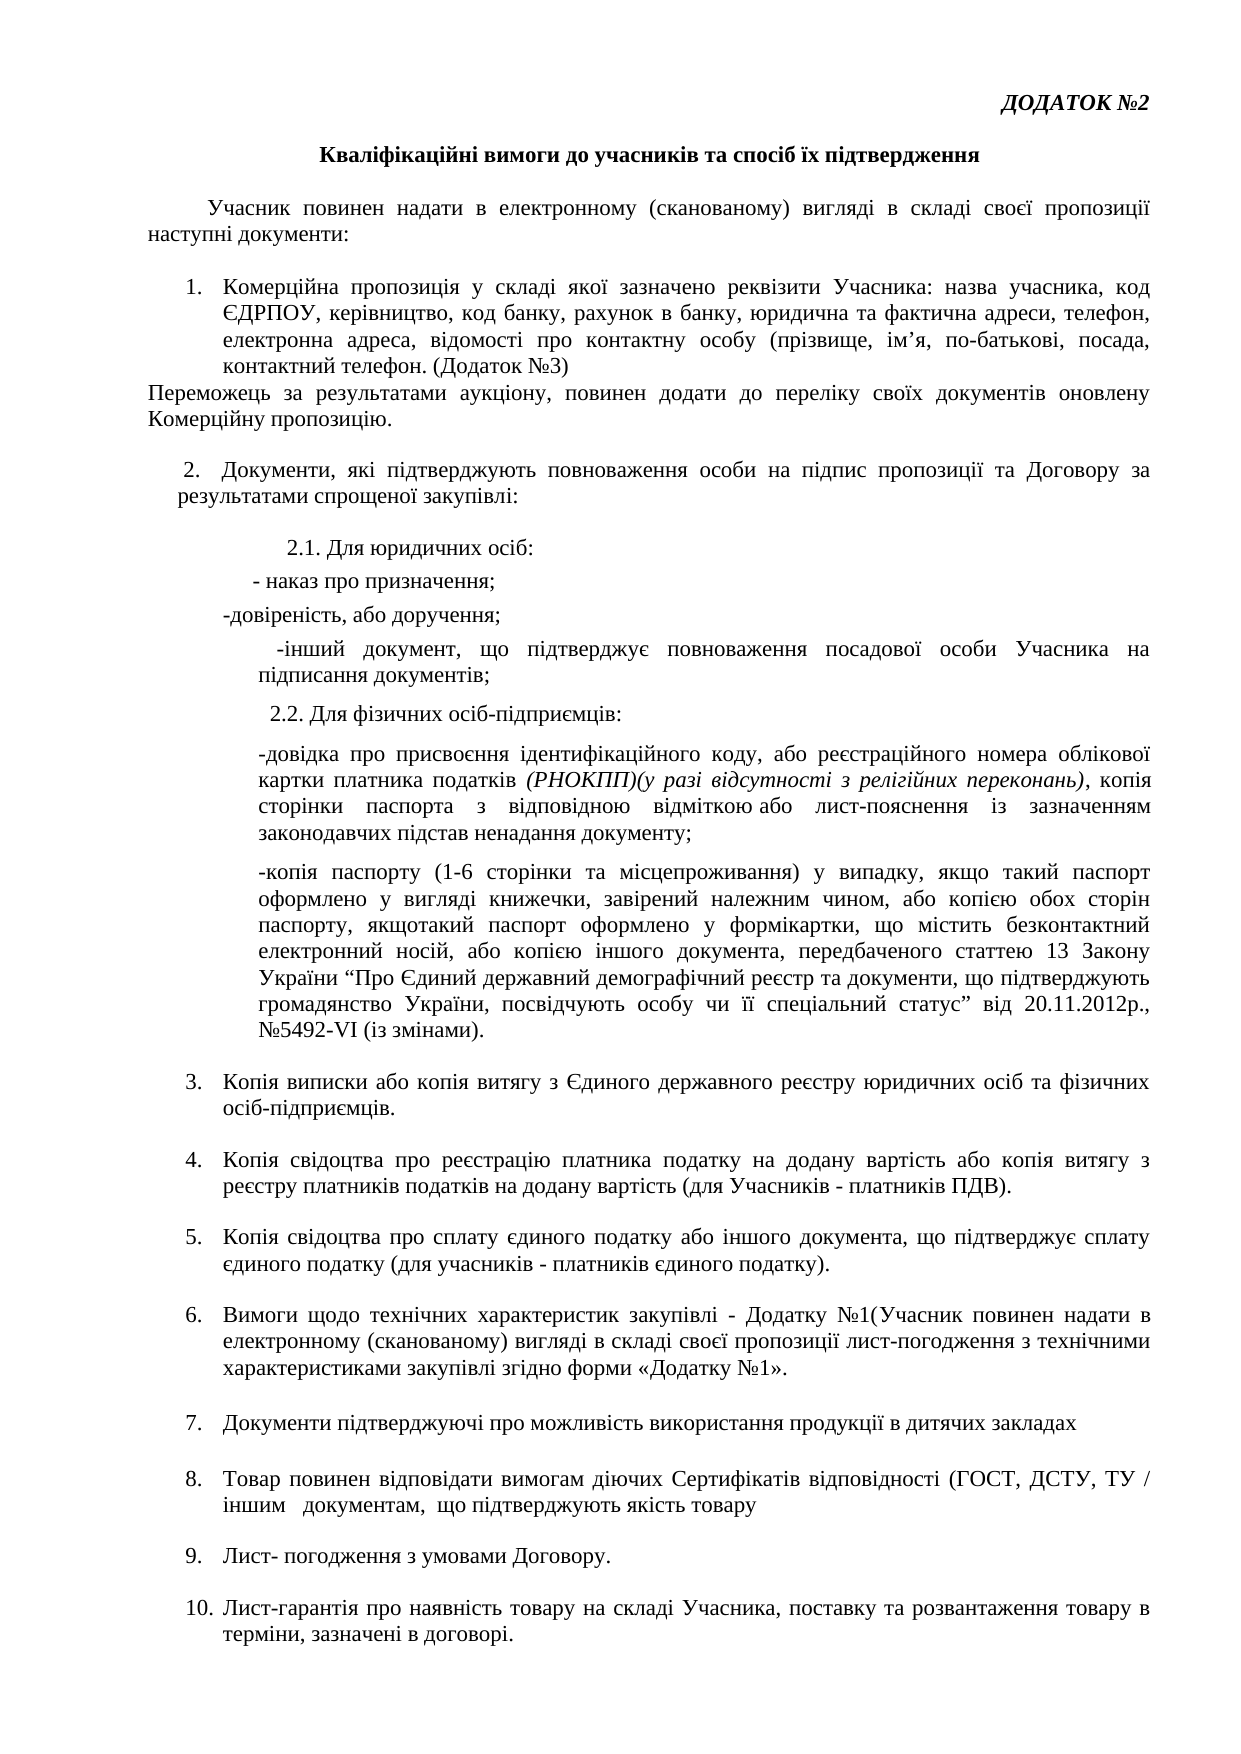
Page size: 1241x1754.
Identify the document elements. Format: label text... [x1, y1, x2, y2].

list Вимоги щодо технічних характеристик закупівлі - Додатку №1(Учасник повинен надати в електронному (сканованому) вигляді в складі своєї пропозиції лист-погодження з технічними характеристиками закупівлі згідно форми «Додатку №1». [185, 1301, 1152, 1380]
list Документи, які підтверджують повноваження особи на підпис пропозиції та Договору за результатами спрощеної закупівлі: [177, 456, 1152, 509]
text ДОДАТОК №2 [148, 89, 1152, 115]
text -копія паспорту (1-6 сторінки та місцепроживання) у випадку, якщо такий паспорт оформлено у вигляді книжечки, завірений належним чином, або копією обох сторін паспорту, якщотакий паспорт оформлено у формікартки, що містить безконтактний електронний носій, або копією іншого документа, передбаченого статтею 13 Закону України “Про Єдиний державний демографічний реєстр та документи, що підтверджують громадянство України, посвідчують особу чи її спеціальний статус” від 20.11.2012р., №5492-VI (із змінами). [258, 858, 1152, 1043]
text Кваліфікаційні вимоги до учасників та спосіб їх підтвердження [148, 141, 1152, 168]
text Переможець за результатами аукціону, повинен додати до переліку своїх документів оновлену Комерційну пропозицію. [148, 378, 1152, 431]
list Лист-гарантія про наявність товару на складі Учасника, поставку та розвантаження товару в терміни, зазначені в договорі. [185, 1594, 1152, 1647]
text -довідка про присвоєння ідентифікаційного коду, або реєстраційного номера облікової картки платника податків (РНОКПП)(у разі відсутності з релігійних переконань), копія сторінки паспорта з відповідною відміткою або лист-пояснення із зазначенням законодавчих підстав ненадання документу; [258, 740, 1152, 845]
list Комерційна пропозиція у складі якої зазначено реквізити Учасника: назва учасника, код ЄДРПОУ, керівництво, код банку, рахунок в банку, юридична та фактична адреси, телефон, електронна адреса, відомості про контактну особу (прізвище, ім’я, по-батькові, посада, контактний телефон. (Додаток №3) [185, 273, 1152, 378]
list Копія виписки або копія витягу з Єдиного державного реєстру юридичних осіб та фізичних осіб-підприємців. [185, 1068, 1152, 1121]
text 2.2. Для фізичних осіб-підприємців: [258, 700, 1152, 727]
text 2.1. Для юридичних осіб: [252, 534, 1152, 560]
list Товар повинен відповідати вимогам діючих Сертифікатів відповідності (ГОСТ, ДСТУ, ТУ / іншим документам, що підтверджують якість товару [185, 1465, 1152, 1517]
list Лист- погодження з умовами Договору. [185, 1542, 1152, 1569]
text Учасник повинен надати в електронному (сканованому) вигляді в складі своєї пропозиції наступні документи: [148, 194, 1152, 247]
text -інший документ, що підтверджує повноваження посадової особи Учасника на підписання документів; [258, 634, 1152, 687]
list Копія свідоцтва про реєстрацію платника податку на додану вартість або копія витягу з реєстру платників податків на додану вартість (для Учасників - платників ПДВ). [185, 1146, 1152, 1198]
list Копія свідоцтва про сплату єдиного податку або іншого документа, що підтверджує сплату єдиного податку (для учасників - платників єдиного податку). [185, 1223, 1152, 1276]
text -довіреність, або доручення; [223, 601, 1152, 627]
text - наказ про призначення; [252, 567, 1152, 594]
list Документи підтверджуючі про можливість використання продукції в дитячих закладах [185, 1409, 1152, 1436]
